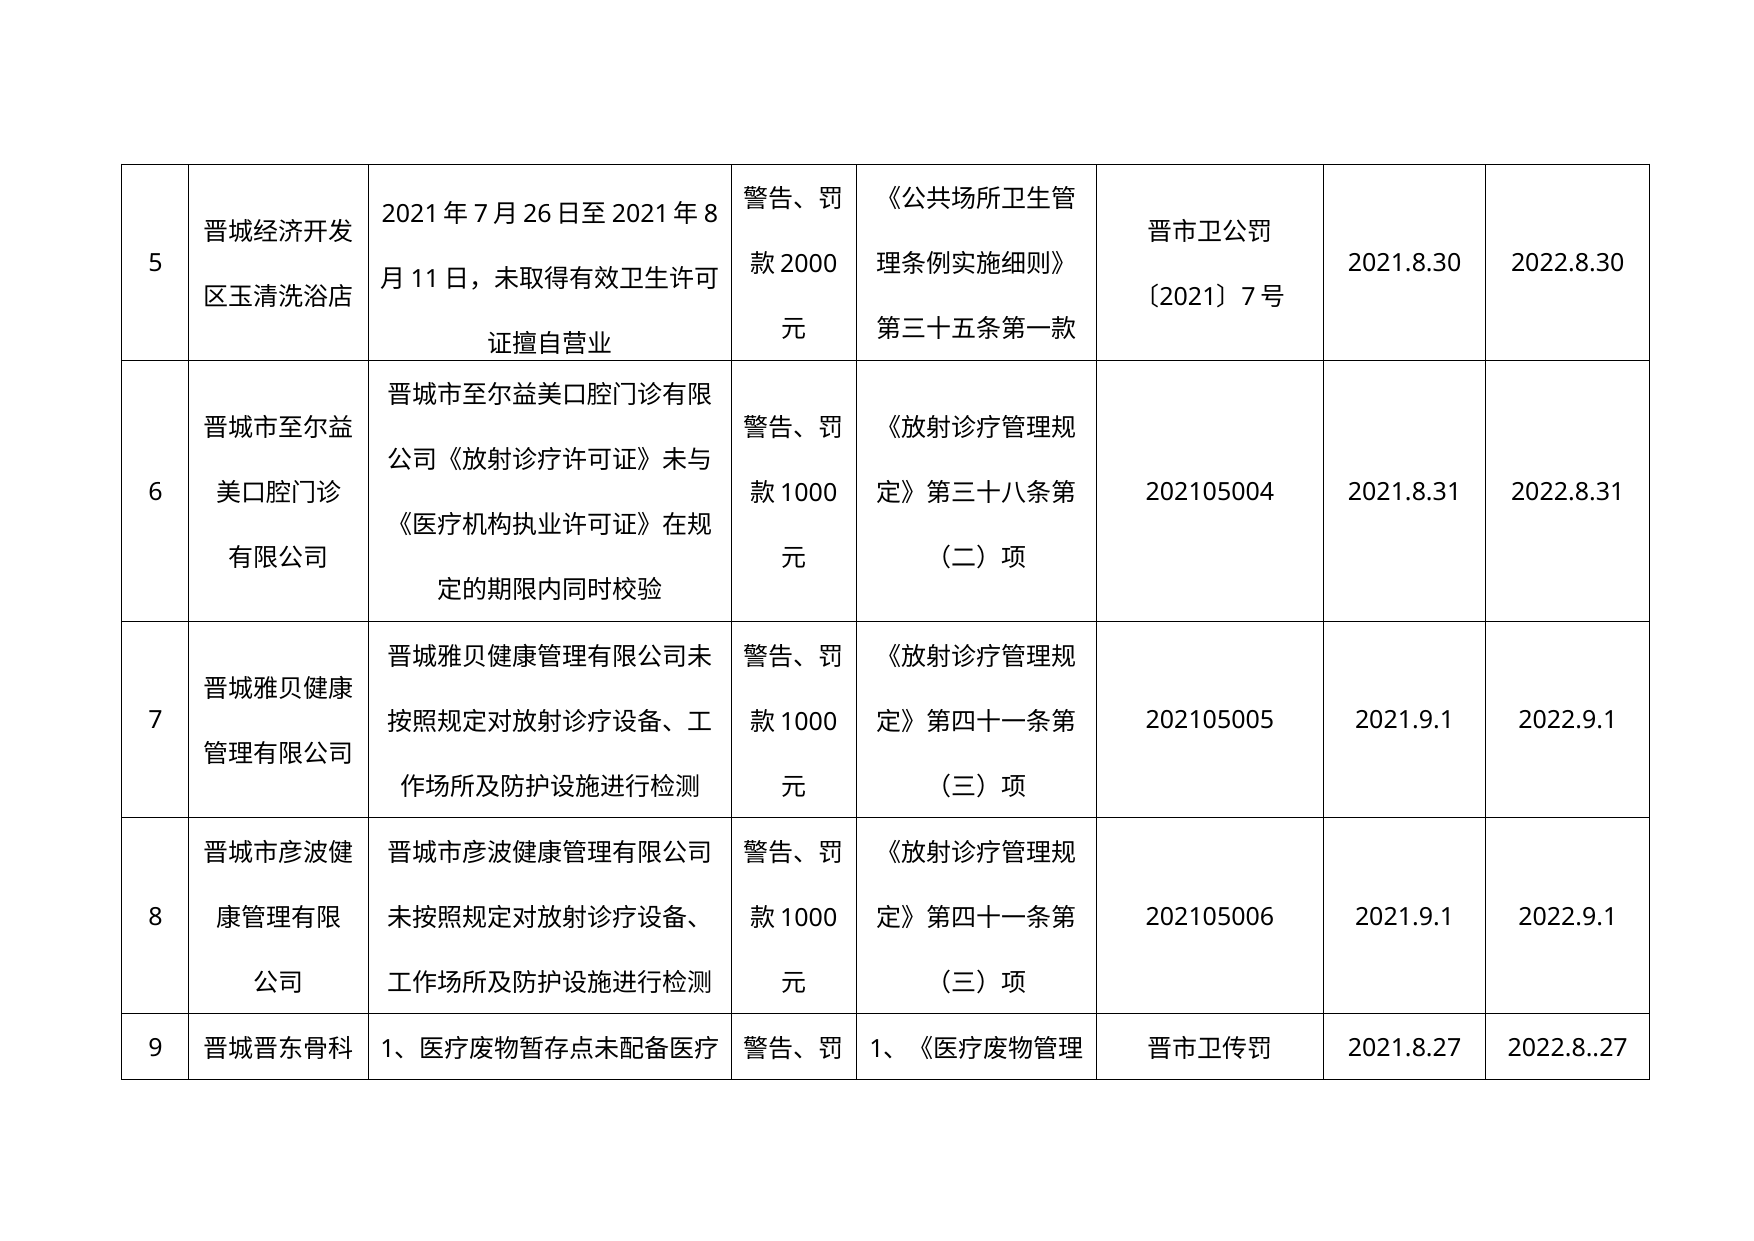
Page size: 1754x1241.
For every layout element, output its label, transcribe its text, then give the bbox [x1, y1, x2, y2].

table_cell 2022.8..27 [1486, 1014, 1649, 1079]
table_cell 《放射诊疗管理规定》第三十八条第（二）项 [857, 361, 1096, 621]
table_cell 警告、罚款18000元 [732, 1014, 856, 1079]
table_cell 警告、罚款1000元 [732, 818, 856, 1013]
table_cell 2021年7月26日至2021年8月11日，未取得有效卫生许可证擅自营业 [369, 165, 731, 359]
table_cell 2022.9.1 [1486, 818, 1649, 1013]
table_cell 2021.9.1 [1324, 818, 1485, 1013]
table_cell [857, 1014, 1096, 1079]
table_cell 2021.9.1 [1324, 622, 1485, 817]
table_cell 晋城雅贝健康管理有限公司 [189, 622, 368, 817]
table_cell 《放射诊疗管理规定》第四十一条第（三）项 [857, 818, 1096, 1013]
table_cell 晋城雅贝健康管理有限公司未按照规定对放射诊疗设备、工作场所及防护设施进行检测 [369, 622, 731, 817]
table_cell 2022.8.30 [1486, 165, 1649, 359]
table_cell 2021.8.27 [1324, 1014, 1485, 1079]
table_cell 警告、罚款2000元 [732, 165, 856, 359]
table_cell 晋城经济开发区玉清洗浴店 [189, 165, 368, 359]
table_cell 晋城晋东骨科医院有限公司 [189, 1014, 368, 1079]
table_cell 202105006 [1097, 818, 1323, 1013]
table_cell 2021.8.30 [1324, 165, 1485, 359]
table_cell 晋城市彦波健康管理有限公司未按照规定对放射诊疗设备、工作场所及防护设施进行检测 [369, 818, 731, 1013]
table_cell 9 [122, 1014, 188, 1079]
table_cell 8 [122, 818, 188, 1013]
table_cell 202105004 [1097, 361, 1323, 621]
table_cell 2022.9.1 [1486, 622, 1649, 817]
table_cell 晋城市至尔益美口腔门诊有限公司《放射诊疗许可证》未与《医疗机构执业许可证》在规定的期限内同时校验 [369, 361, 731, 621]
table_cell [369, 1014, 731, 1079]
table_cell 晋城市至尔益美口腔门诊 有限公司 [189, 361, 368, 621]
table_cell 2021.8.31 [1324, 361, 1485, 621]
table_cell 《放射诊疗管理规定》第四十一条第（三）项 [857, 622, 1096, 817]
table_cell 晋市卫公罚〔2021〕7号 [1097, 165, 1323, 359]
table_cell 《公共场所卫生管理条例实施细则》第三十五条第一款 [857, 165, 1096, 359]
table_cell 7 [122, 622, 188, 817]
table_cell 202105005 [1097, 622, 1323, 817]
table_cell 晋城市彦波健康管理有限 公司 [189, 818, 368, 1013]
table_cell 5 [122, 165, 188, 359]
table_cell 2022.8.31 [1486, 361, 1649, 621]
table_cell 警告、罚款1000元 [732, 622, 856, 817]
table_cell 晋市卫传罚〔2021〕8号 [1097, 1014, 1323, 1079]
table_cell 警告、罚款1000元 [732, 361, 856, 621]
table_cell 6 [122, 361, 188, 621]
